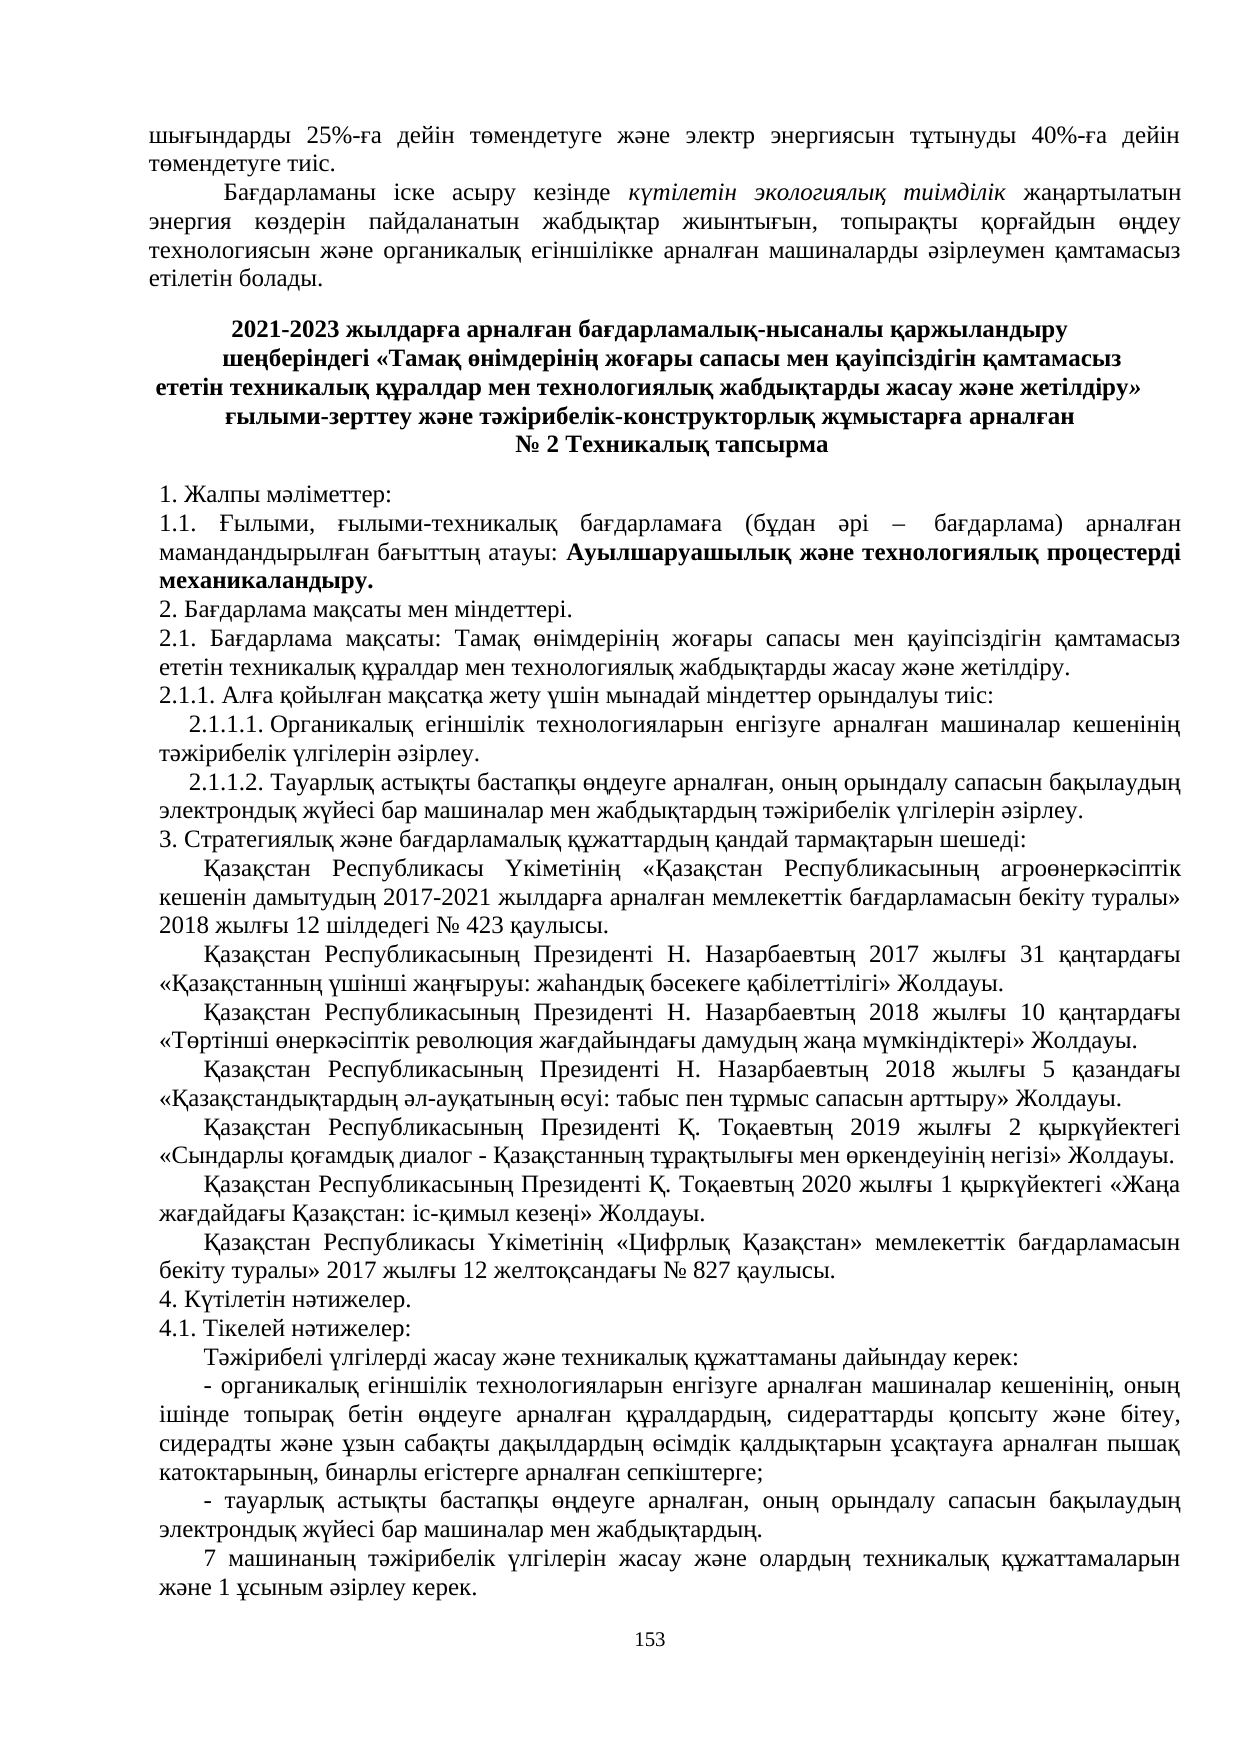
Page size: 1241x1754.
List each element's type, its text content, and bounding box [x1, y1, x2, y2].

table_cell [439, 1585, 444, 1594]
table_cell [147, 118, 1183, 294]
text № 2 Техникалық тапсырма [148, 429, 1152, 458]
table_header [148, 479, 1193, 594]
text 2021-2023 жылдарға арналған бағдарламалық-нысаналы қаржыландыру [148, 314, 1152, 343]
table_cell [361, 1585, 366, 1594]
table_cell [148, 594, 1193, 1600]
text шеңберіндегі «Тамақ өнімдерінің жоғары сапасы мен қауіпсіздігін қамтамасыз ететін техникалық құралдар мен технологиялық жабдықтарды жасау және жетілдіру» ғылыми-зерттеу және тәжірибелік-конструкторлық жұмыстарға арналған [148, 343, 1152, 429]
